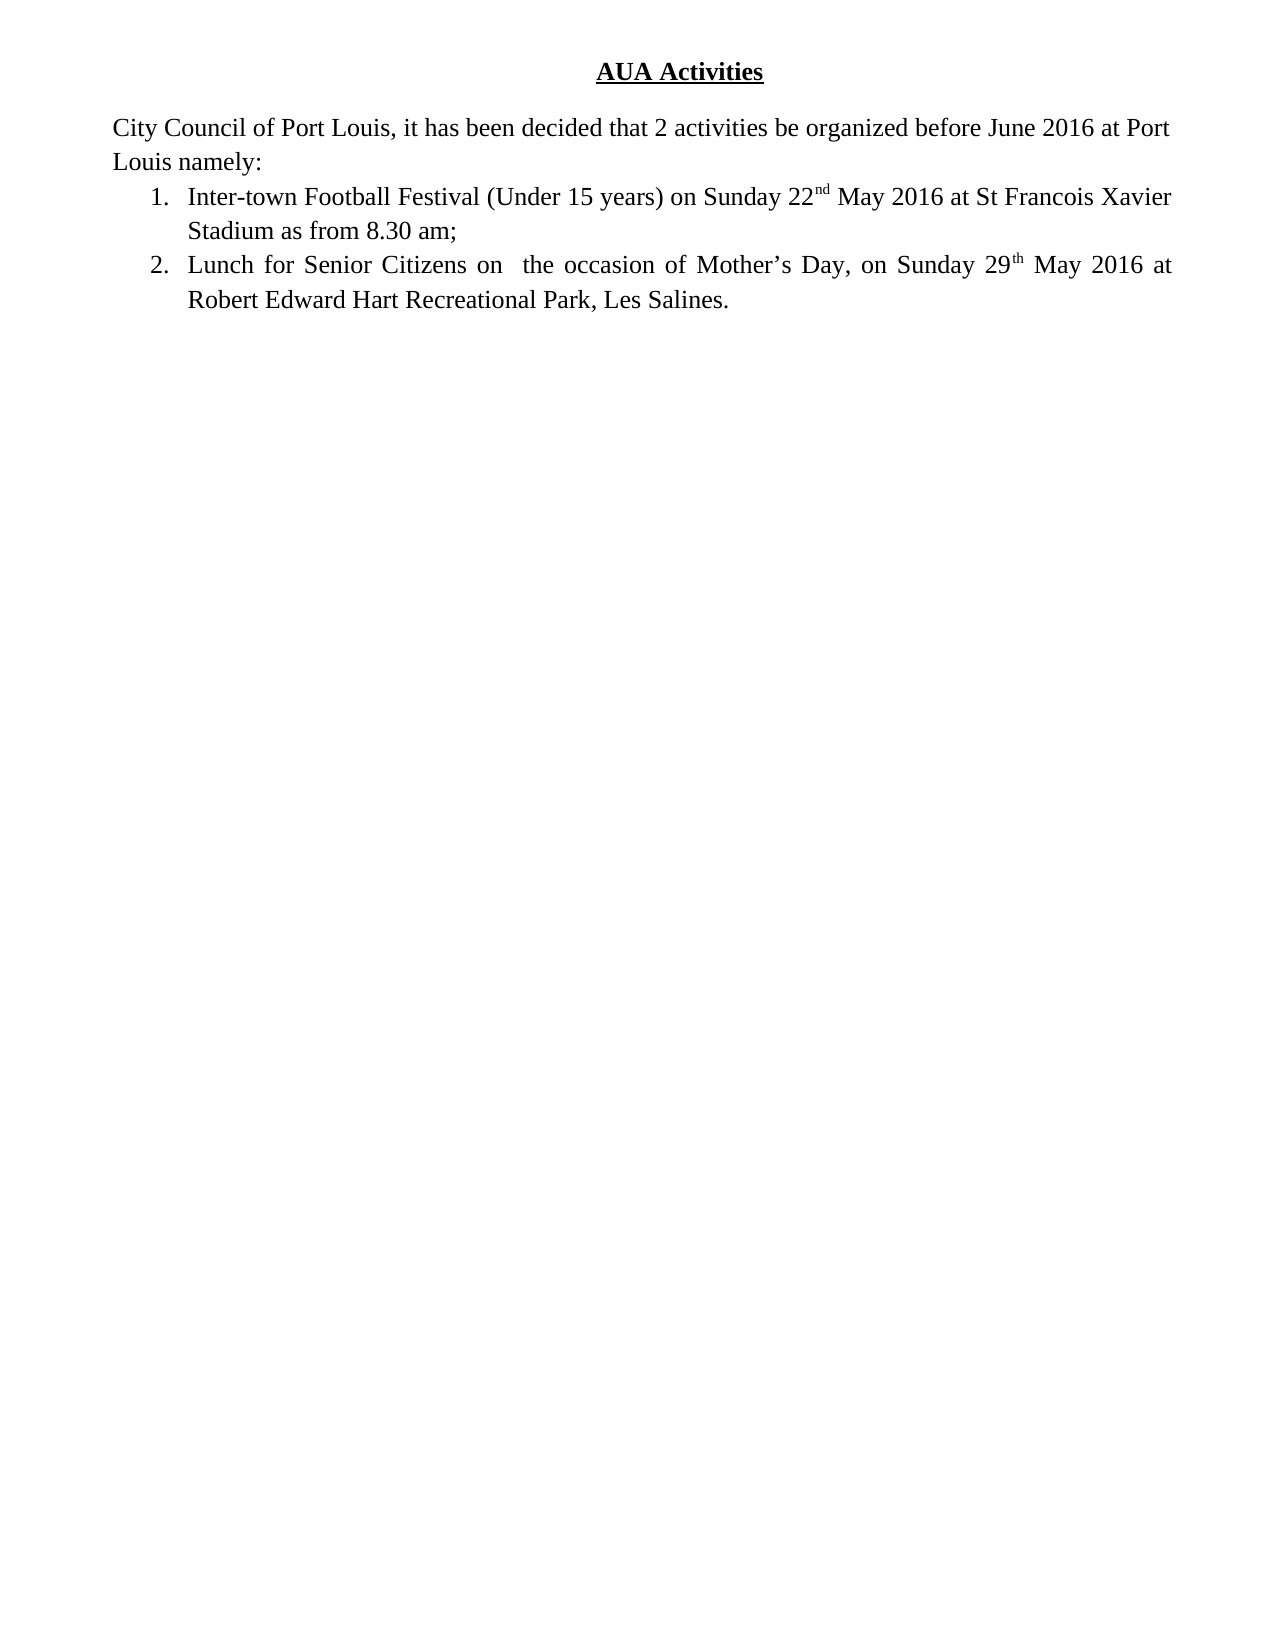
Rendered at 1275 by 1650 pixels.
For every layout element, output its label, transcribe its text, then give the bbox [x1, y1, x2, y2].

list AUA Activities [187, 56, 1172, 86]
text City Council of Port Louis, it has been decided that 2 activities be organized before June 2016 at Port Louis namely: [112, 112, 1172, 176]
list Inter-town Football Festival (Under 15 years) on Sunday 22nd May 2016 at St Francois Xavier Stadium as from 8.30 am; [150, 181, 1172, 245]
list Lunch for Senior Citizens on the occasion of Mother’s Day, on Sunday 29th May 2016 at Robert Edward Hart Recreational Park, Les Salines. [150, 249, 1172, 314]
